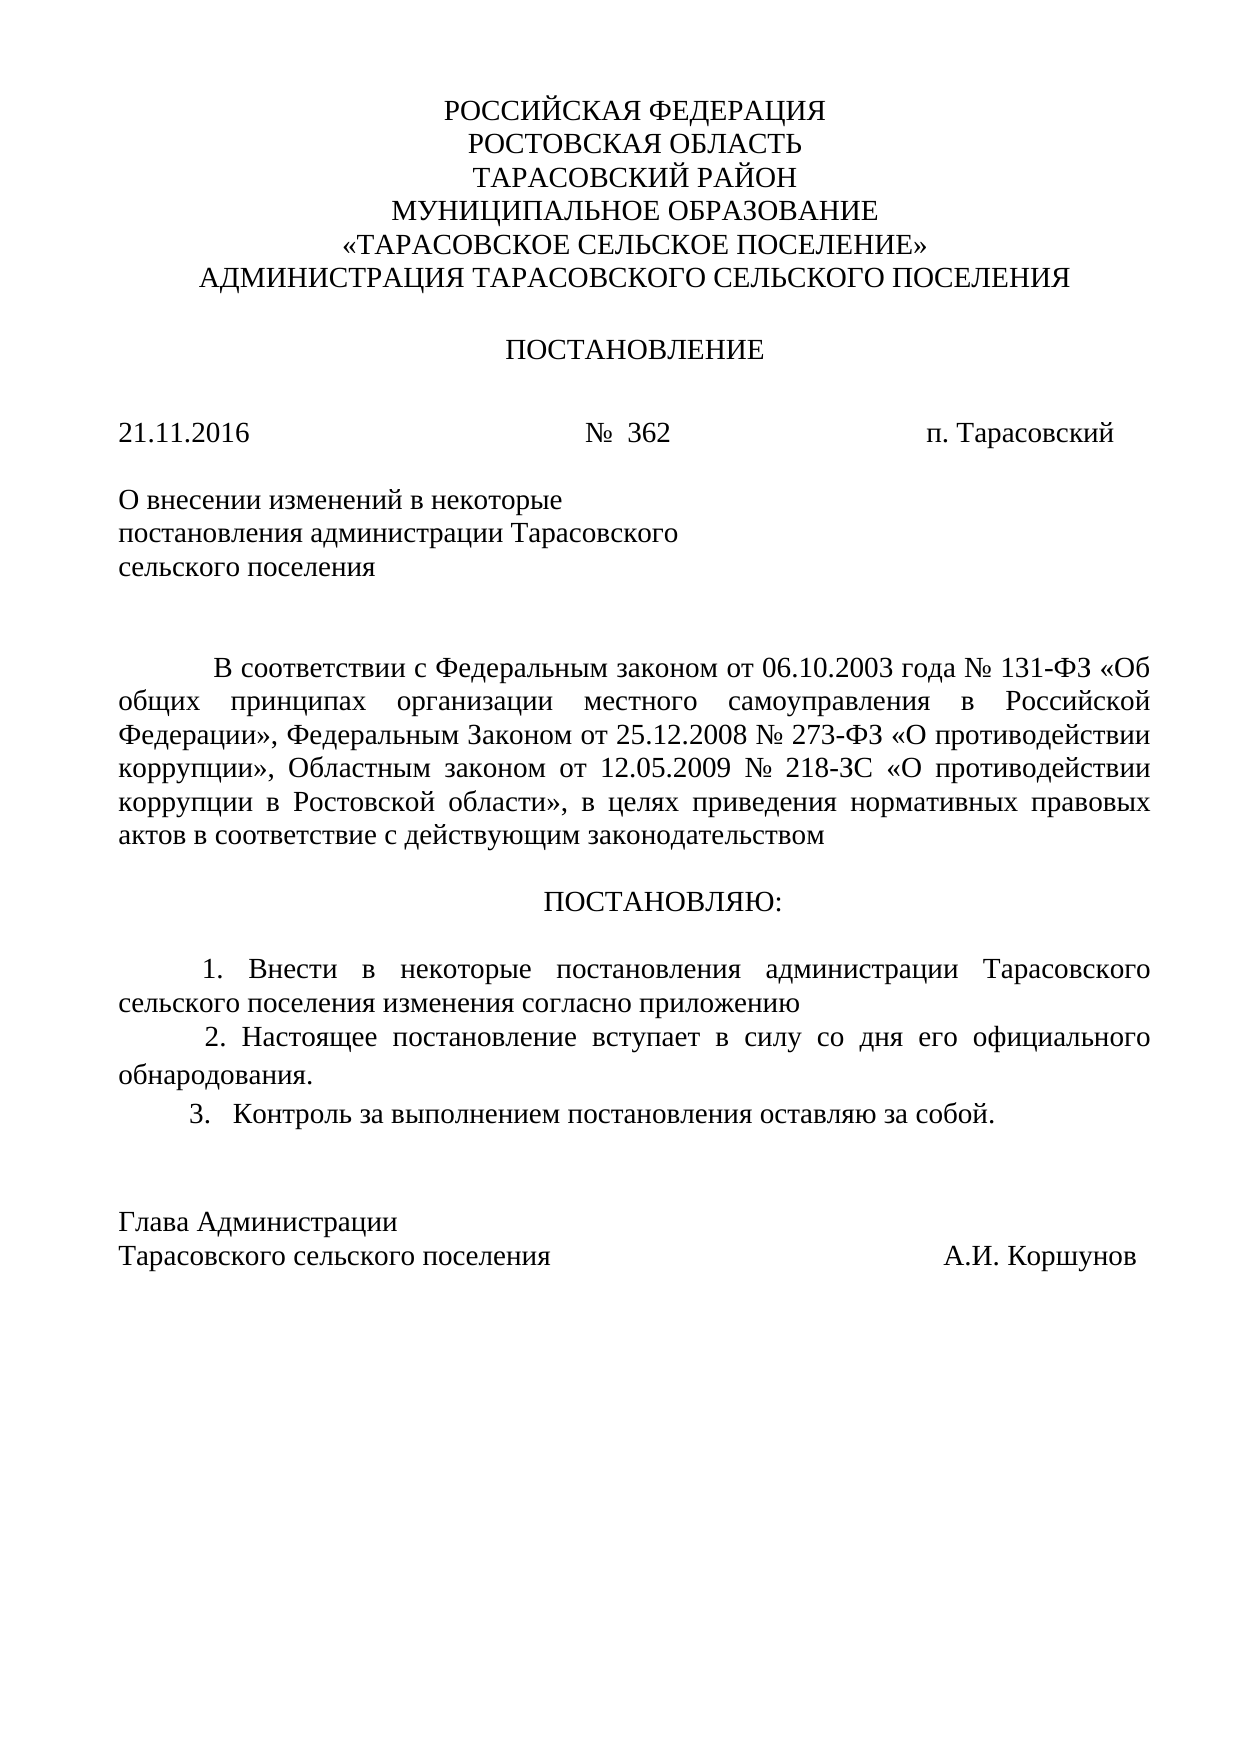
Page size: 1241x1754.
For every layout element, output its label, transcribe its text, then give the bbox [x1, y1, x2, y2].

text сельского поселения [118, 549, 1152, 583]
text О внесении изменений в некоторые [118, 482, 1152, 516]
text постановления администрации Тарасовского [118, 516, 1152, 549]
text ТАРАСОВСКИЙ РАЙОН [118, 160, 1152, 193]
subtitle «ТАРАСОВСКОЕ СЕЛЬСКОЕ ПОСЕЛЕНИЕ» [118, 227, 1152, 260]
text РОСТОВСКАЯ ОБЛАСТЬ [118, 126, 1152, 160]
text 21.11.2016 № 362 п. Тарасовский [118, 415, 1152, 448]
text Тарасовского сельского поселения А.И. Коршунов [118, 1238, 1152, 1272]
text АДМИНИСТРАЦИЯ ТАРАСОВСКОГО СЕЛЬСКОГО ПОСЕЛЕНИЯ [118, 260, 1152, 294]
text ПОСТАНОВЛЯЮ: [118, 884, 1152, 918]
subtitle МУНИЦИПАЛЬНОЕ ОБРАЗОВАНИЕ [118, 193, 1152, 227]
text 1. Внести в некоторые постановления администрации Тарасовского сельского поселения изменения согласно приложению [118, 952, 1152, 1019]
text Глава Администрации [118, 1204, 1152, 1238]
text ПОСТАНОВЛЕНИЕ [118, 332, 1152, 366]
text 2. Настоящее постановление вступает в силу со дня его официального обнародования. [118, 1019, 1152, 1091]
text РОССИЙСКАЯ ФЕДЕРАЦИЯ [118, 93, 1152, 126]
text 3. Контроль за выполнением постановления оставляю за собой. [118, 1096, 1152, 1129]
text В соответствии с Федеральным законом от 06.10.2003 года № 131-ФЗ «Об общих принципах организации местного самоуправления в Российской Федерации», Федеральным Законом от 25.12.2008 № 273-ФЗ «О противодействии коррупции», Областным законом от 12.05.2009 № 218-ЗС «О противодействии коррупции в Ростовской области», в целях приведения нормативных правовых актов в соответствие с действующим законодательством [118, 650, 1152, 851]
